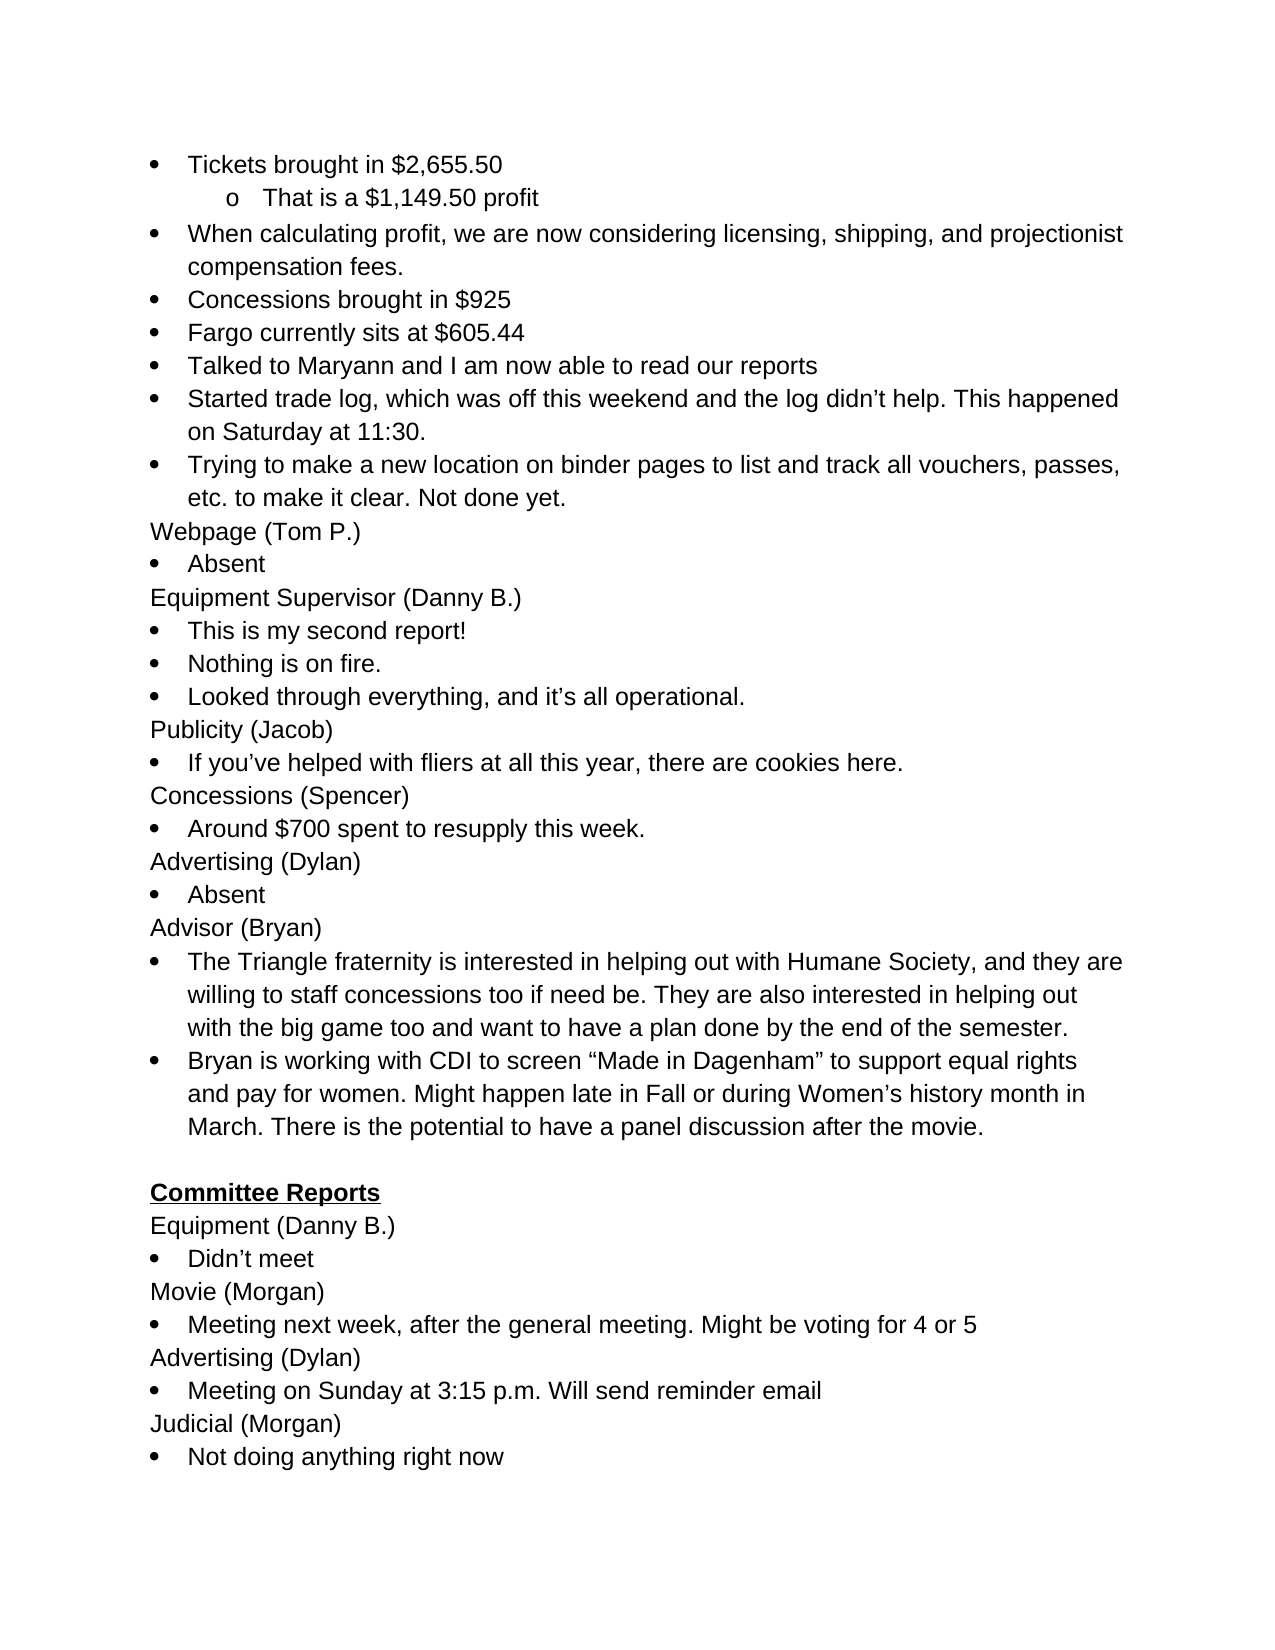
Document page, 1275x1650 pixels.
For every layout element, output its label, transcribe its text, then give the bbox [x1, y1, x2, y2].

list Not doing anything right now [150, 1442, 1125, 1471]
list Didn’t meet [150, 1244, 1125, 1273]
list Meeting on Sunday at 3:15 p.m. Will send reminder email [150, 1376, 1125, 1405]
list Absent [150, 549, 1125, 578]
text Concessions (Spencer) [150, 781, 1125, 810]
text Advertising (Dylan) [150, 1343, 1125, 1372]
list Looked through everything, and it’s all operational. [150, 682, 1125, 711]
list Concessions brought in $925 [150, 285, 1125, 314]
text Advertising (Dylan) [150, 847, 1125, 876]
list This is my second report! [150, 616, 1125, 644]
text Committee Reports [150, 1178, 1125, 1207]
list The Triangle fraternity is interested in helping out with Humane Society, and they are willing to staff concessions too if need be. They are also interested in helping out with the big game too and want to have a plan done by the end of the semester. [150, 946, 1125, 1041]
list That is a $1,149.50 profit [225, 183, 1125, 214]
text Movie (Morgan) [150, 1277, 1125, 1306]
list When calculating profit, we are now considering licensing, shipping, and projectionist compensation fees. [150, 219, 1125, 281]
list Bryan is working with CDI to screen “Made in Dagenham” to support equal rights and pay for women. Might happen late in Fall or during Women’s history month in March. There is the potential to have a panel discussion after the movie. [150, 1046, 1125, 1141]
list Tickets brought in $2,655.50 [150, 150, 1125, 179]
list Absent [150, 880, 1125, 909]
text Publicity (Jacob) [150, 715, 1125, 744]
text Equipment (Danny B.) [150, 1211, 1125, 1239]
list Around $700 spent to resupply this week. [150, 814, 1125, 843]
list Talked to Maryann and I am now able to read our reports [150, 351, 1125, 380]
text Equipment Supervisor (Danny B.) [150, 583, 1125, 611]
list Meeting next week, after the general meeting. Might be voting for 4 or 5 [150, 1310, 1125, 1339]
list Nothing is on fire. [150, 649, 1125, 678]
list Fargo currently sits at $605.44 [150, 318, 1125, 347]
text Webpage (Tom P.) [150, 516, 1125, 545]
list Started trade log, which was off this weekend and the log didn’t help. This happened on Saturday at 11:30. [150, 384, 1125, 446]
list If you’ve helped with fliers at all this year, there are cookies here. [150, 748, 1125, 777]
list Trying to make a new location on binder pages to list and track all vouchers, passes, etc. to make it clear. Not done yet. [150, 450, 1125, 512]
text Advisor (Bryan) [150, 913, 1125, 942]
text Judicial (Morgan) [150, 1409, 1125, 1438]
